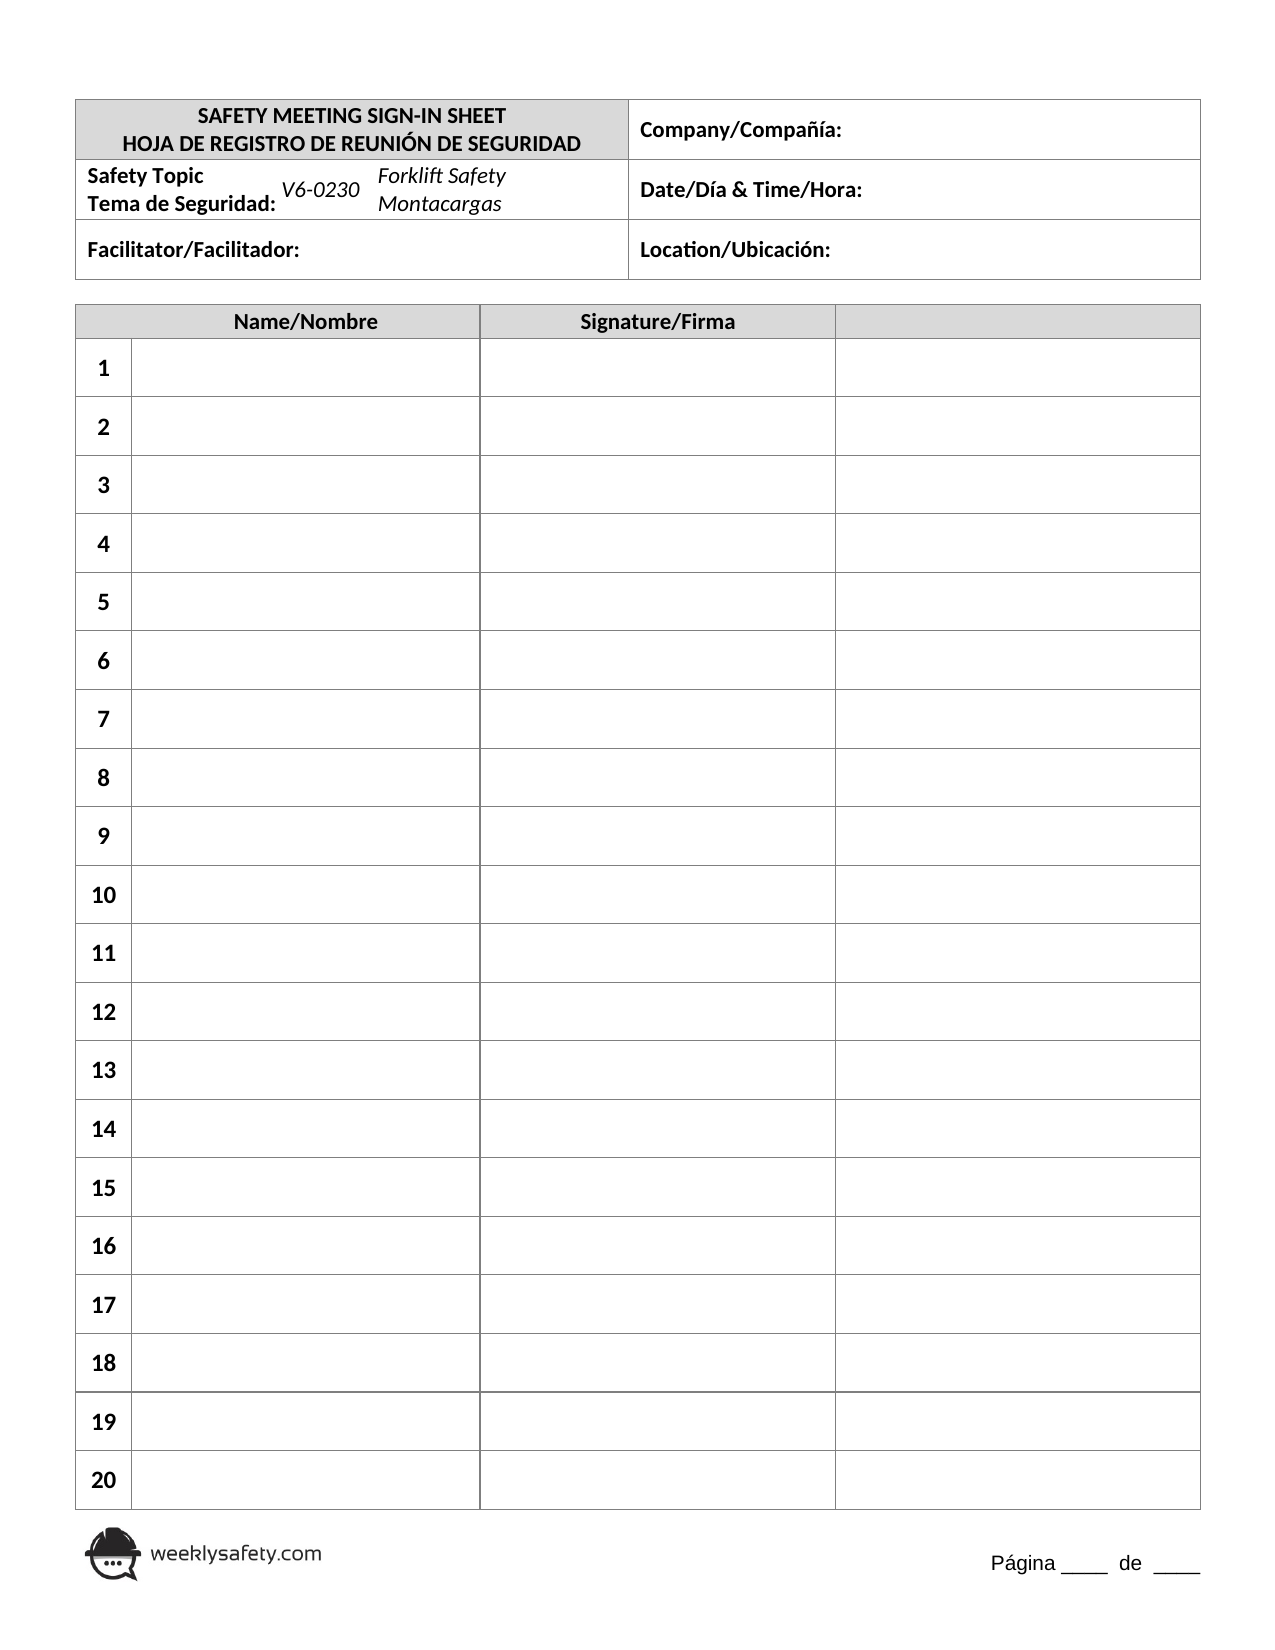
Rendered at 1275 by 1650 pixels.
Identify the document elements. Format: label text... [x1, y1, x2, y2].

table_cell 11 [76, 924, 131, 982]
table_cell [481, 1217, 835, 1274]
table_cell 19 [76, 1393, 131, 1450]
table_cell Forklift Safety Montacargas [366, 160, 628, 219]
table_cell [481, 1451, 835, 1508]
table_cell V6-0230 [281, 160, 366, 219]
table_cell 5 [76, 573, 131, 630]
table_cell [836, 1158, 1200, 1216]
table_cell Safety Topic Tema de Seguridad: [76, 160, 281, 219]
table_cell 6 [76, 631, 131, 689]
table_header [76, 305, 131, 338]
table_cell 3 [76, 456, 131, 513]
table_cell [132, 690, 479, 747]
table_cell [132, 339, 479, 396]
table_cell [836, 924, 1200, 982]
table_cell 18 [76, 1334, 131, 1391]
table_cell [132, 983, 479, 1040]
table_cell 7 [76, 690, 131, 747]
table_cell [836, 573, 1200, 630]
table_cell 17 [76, 1275, 131, 1333]
table_cell [836, 631, 1200, 689]
table_cell [132, 1217, 479, 1274]
table_cell 20 [76, 1451, 131, 1508]
table_cell [481, 397, 835, 455]
table_cell [481, 1100, 835, 1157]
table_cell [481, 1393, 835, 1450]
table_cell 1 [76, 339, 131, 396]
table_cell 8 [76, 749, 131, 806]
table_cell [836, 807, 1200, 864]
table_cell Location/Ubicación: [629, 220, 1200, 279]
table_cell [836, 1451, 1200, 1508]
table_cell [836, 1334, 1200, 1391]
table_cell [132, 456, 479, 513]
table_cell [481, 514, 835, 572]
table_cell [836, 749, 1200, 806]
table_cell [481, 807, 835, 864]
table_cell [836, 866, 1200, 923]
table_cell 2 [76, 397, 131, 455]
table_cell [132, 924, 479, 982]
table_cell [481, 631, 835, 689]
table_cell 13 [76, 1041, 131, 1099]
table_header [836, 305, 1200, 338]
table_cell [132, 397, 479, 455]
table_cell 9 [76, 807, 131, 864]
table_header Signature/Firma [481, 305, 835, 338]
table_cell [132, 749, 479, 806]
table_cell [132, 573, 479, 630]
table_cell [481, 573, 835, 630]
table_cell [836, 1393, 1200, 1450]
table_cell [836, 514, 1200, 572]
table_cell 16 [76, 1217, 131, 1274]
table_cell [132, 1451, 479, 1508]
table_header Name/Nombre [131, 305, 479, 338]
table_cell [836, 1217, 1200, 1274]
table_cell [481, 690, 835, 747]
table_header SAFETY MEETING SIGN-IN SHEET HOJA DE REGISTRO DE REUNIÓN DE SEGURIDAD [76, 100, 628, 159]
table_cell [481, 983, 835, 1040]
table_cell [481, 456, 835, 513]
table_cell [132, 1275, 479, 1333]
table_cell [481, 339, 835, 396]
table_cell [132, 807, 479, 864]
table_cell [836, 456, 1200, 513]
table_cell [836, 1041, 1200, 1099]
table_cell [836, 983, 1200, 1040]
table_cell [836, 1275, 1200, 1333]
picture [82, 1527, 323, 1582]
table_cell [132, 866, 479, 923]
table_cell [132, 1041, 479, 1099]
table_cell Date/Día & Time/Hora: [629, 160, 1200, 219]
table_header Company/Compañía: [629, 100, 1200, 159]
table_cell 10 [76, 866, 131, 923]
table_cell [481, 924, 835, 982]
table_cell [132, 1334, 479, 1391]
table_cell [132, 514, 479, 572]
table_cell [481, 866, 835, 923]
table_cell 15 [76, 1158, 131, 1216]
table_cell [132, 1100, 479, 1157]
table_cell [481, 749, 835, 806]
table_cell [836, 397, 1200, 455]
table_cell 14 [76, 1100, 131, 1157]
table_cell [481, 1041, 835, 1099]
table_cell [836, 690, 1200, 747]
table_cell [481, 1158, 835, 1216]
table_cell [836, 1100, 1200, 1157]
table_cell 4 [76, 514, 131, 572]
table_cell 12 [76, 983, 131, 1040]
table_cell [132, 1158, 479, 1216]
table_cell [132, 1393, 479, 1450]
table_cell [481, 1275, 835, 1333]
table_cell Facilitator/Facilitador: [76, 220, 628, 279]
table_cell [132, 631, 479, 689]
table_cell [481, 1334, 835, 1391]
table_cell [836, 339, 1200, 396]
